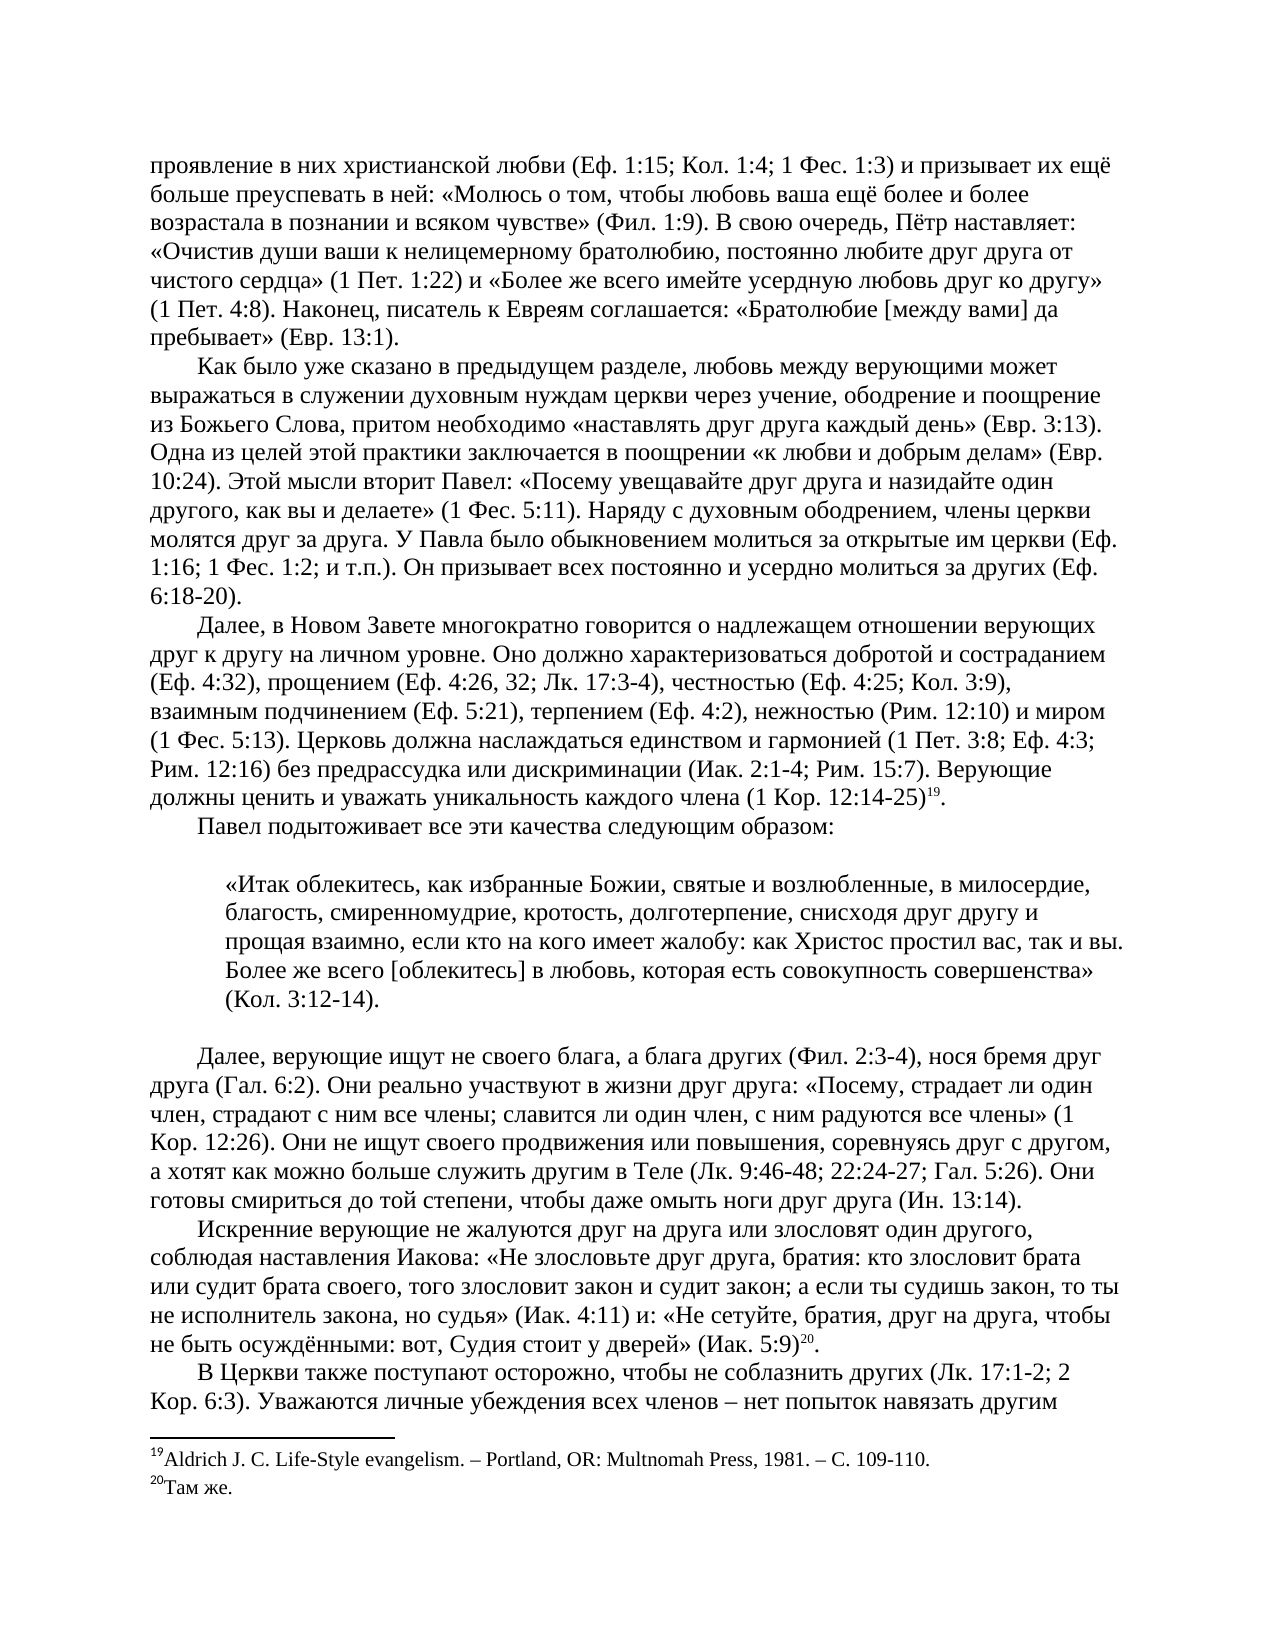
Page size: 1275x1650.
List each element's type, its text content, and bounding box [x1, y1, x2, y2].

text Искренние верующие не жалуются друг на друга или злословят один другого, соблюдая наставления Иакова: «Не злословьте друг друга, братия: кто злословит брата или судит брата своего, того злословит закон и судит закон; а если ты судишь закон, то ты не исполнитель закона, но судья» (Иак. 4:11) и: «Не сетуйте, братия, друг на друга, чтобы не быть осуждёнными: вот, Судия стоит у дверей» (Иак. 5:9). [150, 1214, 1125, 1357]
text Далее, в Новом Завете многократно говорится о надлежащем отношении верующих друг к другу на личном уровне. Оно должно характеризоваться добротой и состраданием (Еф. 4:32), прощением (Еф. 4:26, 32; Лк. 17:3-4), честностью (Еф. 4:25; Кол. 3:9), взаимным подчинением (Еф. 5:21), терпением (Еф. 4:2), нежностью (Рим. 12:10) и миром (1 Фес. 5:13). Церковь должна наслаждаться единством и гармонией (1 Пет. 3:8; Еф. 4:3; Рим. 12:16) без предрассудка или дискриминации (Иак. 2:1-4; Рим. 15:7). Верующие должны ценить и уважать уникальность каждого члена (1 Кор. 12:14-25). [150, 610, 1125, 811]
text Далее, верующие ищут не своего блага, а блага других (Фил. 2:3-4), нося бремя друг друга (Гал. 6:2). Они реально участвуют в жизни друг друга: «Посему, страдает ли один член, страдают с ним все члены; славится ли один член, с ним радуются все члены» (1 Кор. 12:26). Они не ищут своего продвижения или повышения, соревнуясь друг с другом, а хотят как можно больше служить другим в Теле (Лк. 9:46-48; 22:24-27; Гал. 5:26). Они готовы смириться до той степени, чтобы даже омыть ноги друг друга (Ин. 13:14). [150, 1041, 1125, 1214]
text «Итак облекитесь, как избранные Божии, святые и возлюбленные, в милосердие, благость, смиренномудрие, кротость, долготерпение, снисходя друг другу и прощая взаимно, если кто на кого имеет жалобу: как Христос простил вас, так и вы. Более же всего [облекитесь] в любовь, которая есть совокупность совершенства» (Кол. 3:12-14). [225, 869, 1125, 1012]
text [150, 1357, 1125, 1415]
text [150, 150, 1125, 351]
text Павел подытоживает все эти качества следующим образом: [150, 811, 1125, 840]
text Как было уже сказано в предыдущем разделе, любовь между верующими может выражаться в служении духовным нуждам церкви через учение, ободрение и поощрение из Божьего Слова, притом необходимо «наставлять друг друга каждый день» (Евр. 3:13). Одна из целей этой практики заключается в поощрении «к любви и добрым делам» (Евр. 10:24). Этой мысли вторит Павел: «Посему увещавайте друг друга и назидайте один другого, как вы и делаете» (1 Фес. 5:11). Наряду с духовным ободрением, члены церкви молятся друг за друга. У Павла было обыкновением молиться за открытые им церкви (Еф. 1:16; 1 Фес. 1:2; и т.п.). Он призывает всех постоянно и усердно молиться за других (Еф. 6:18-20). [150, 351, 1125, 610]
